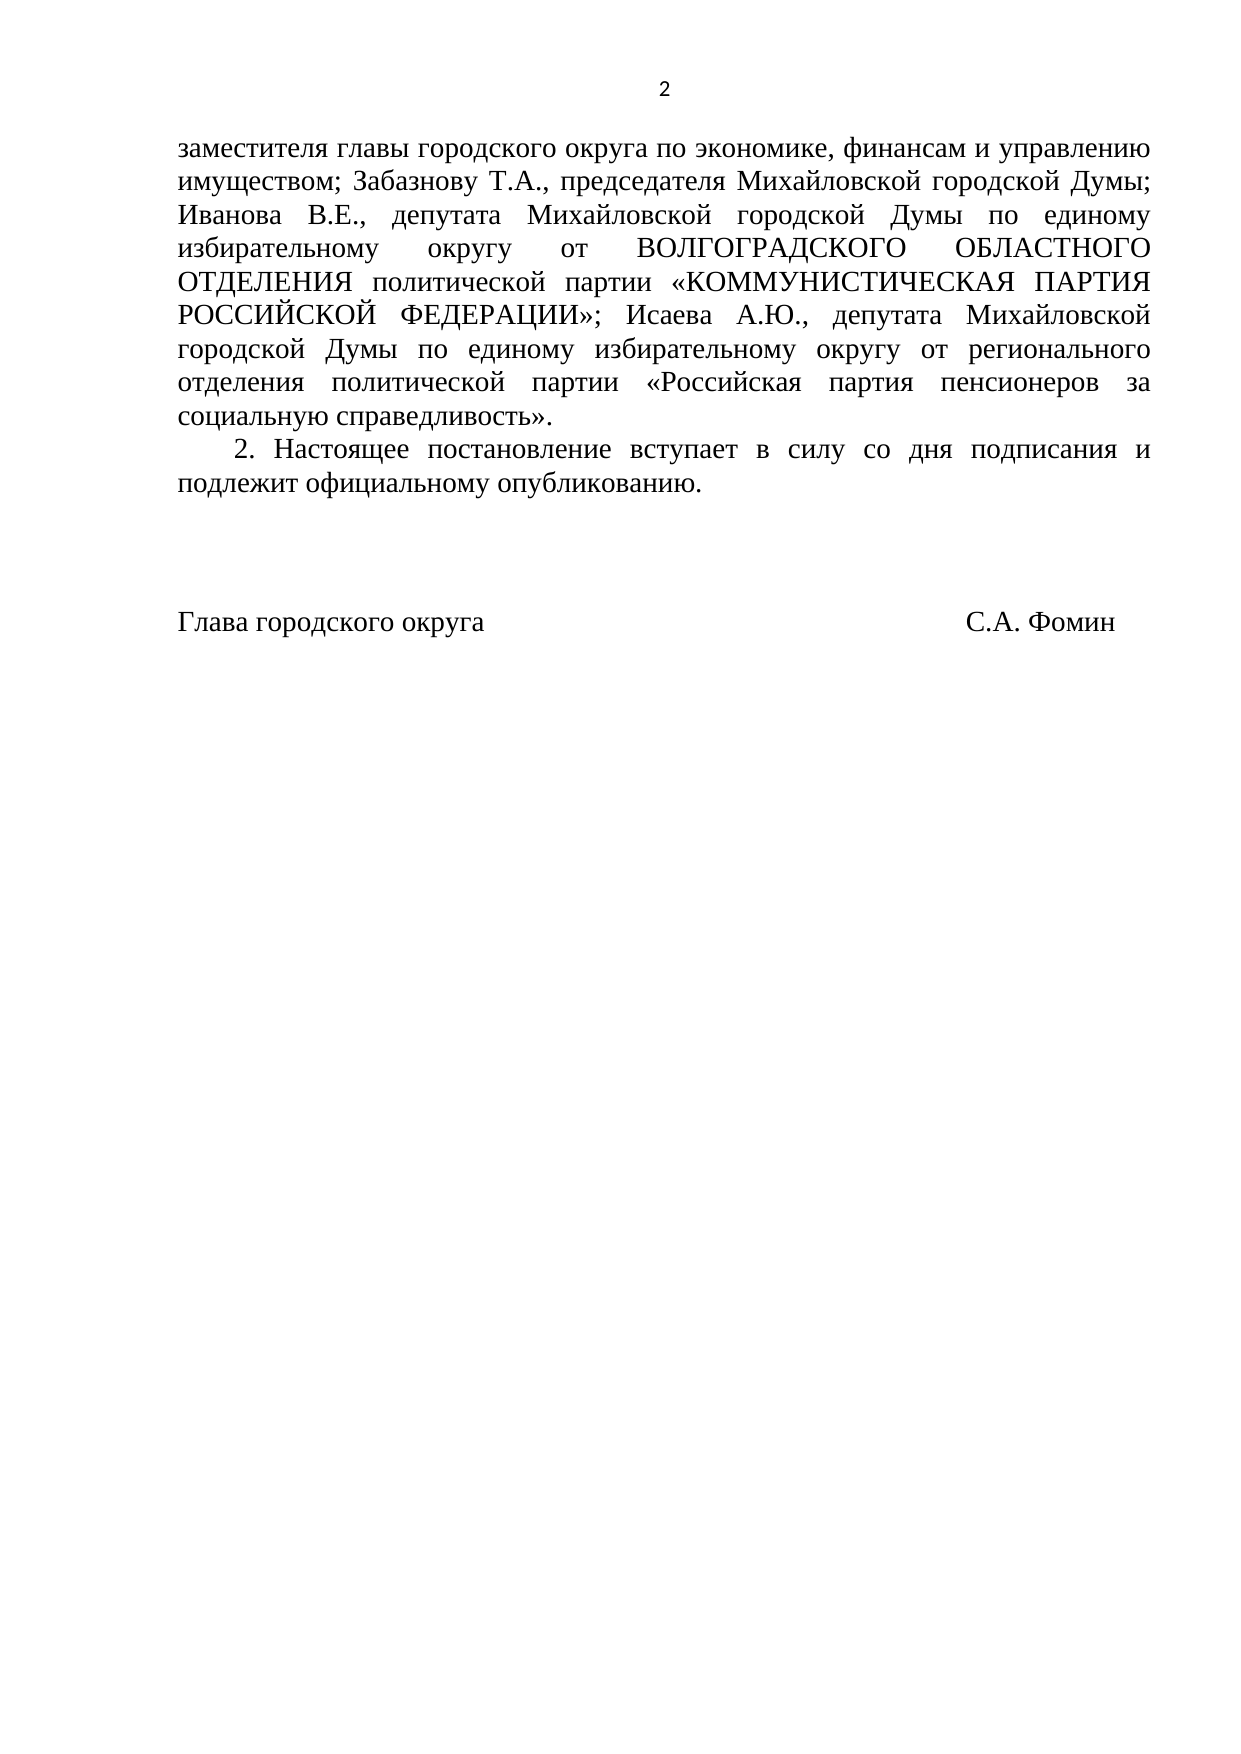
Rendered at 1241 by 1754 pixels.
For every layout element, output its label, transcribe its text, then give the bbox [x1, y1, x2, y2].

text Глава городского округа С.А. Фомин [177, 604, 1152, 638]
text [177, 130, 1152, 432]
text 2. Настоящее постановление вступает в силу со дня подписания и подлежит официальному опубликованию. [177, 432, 1152, 499]
